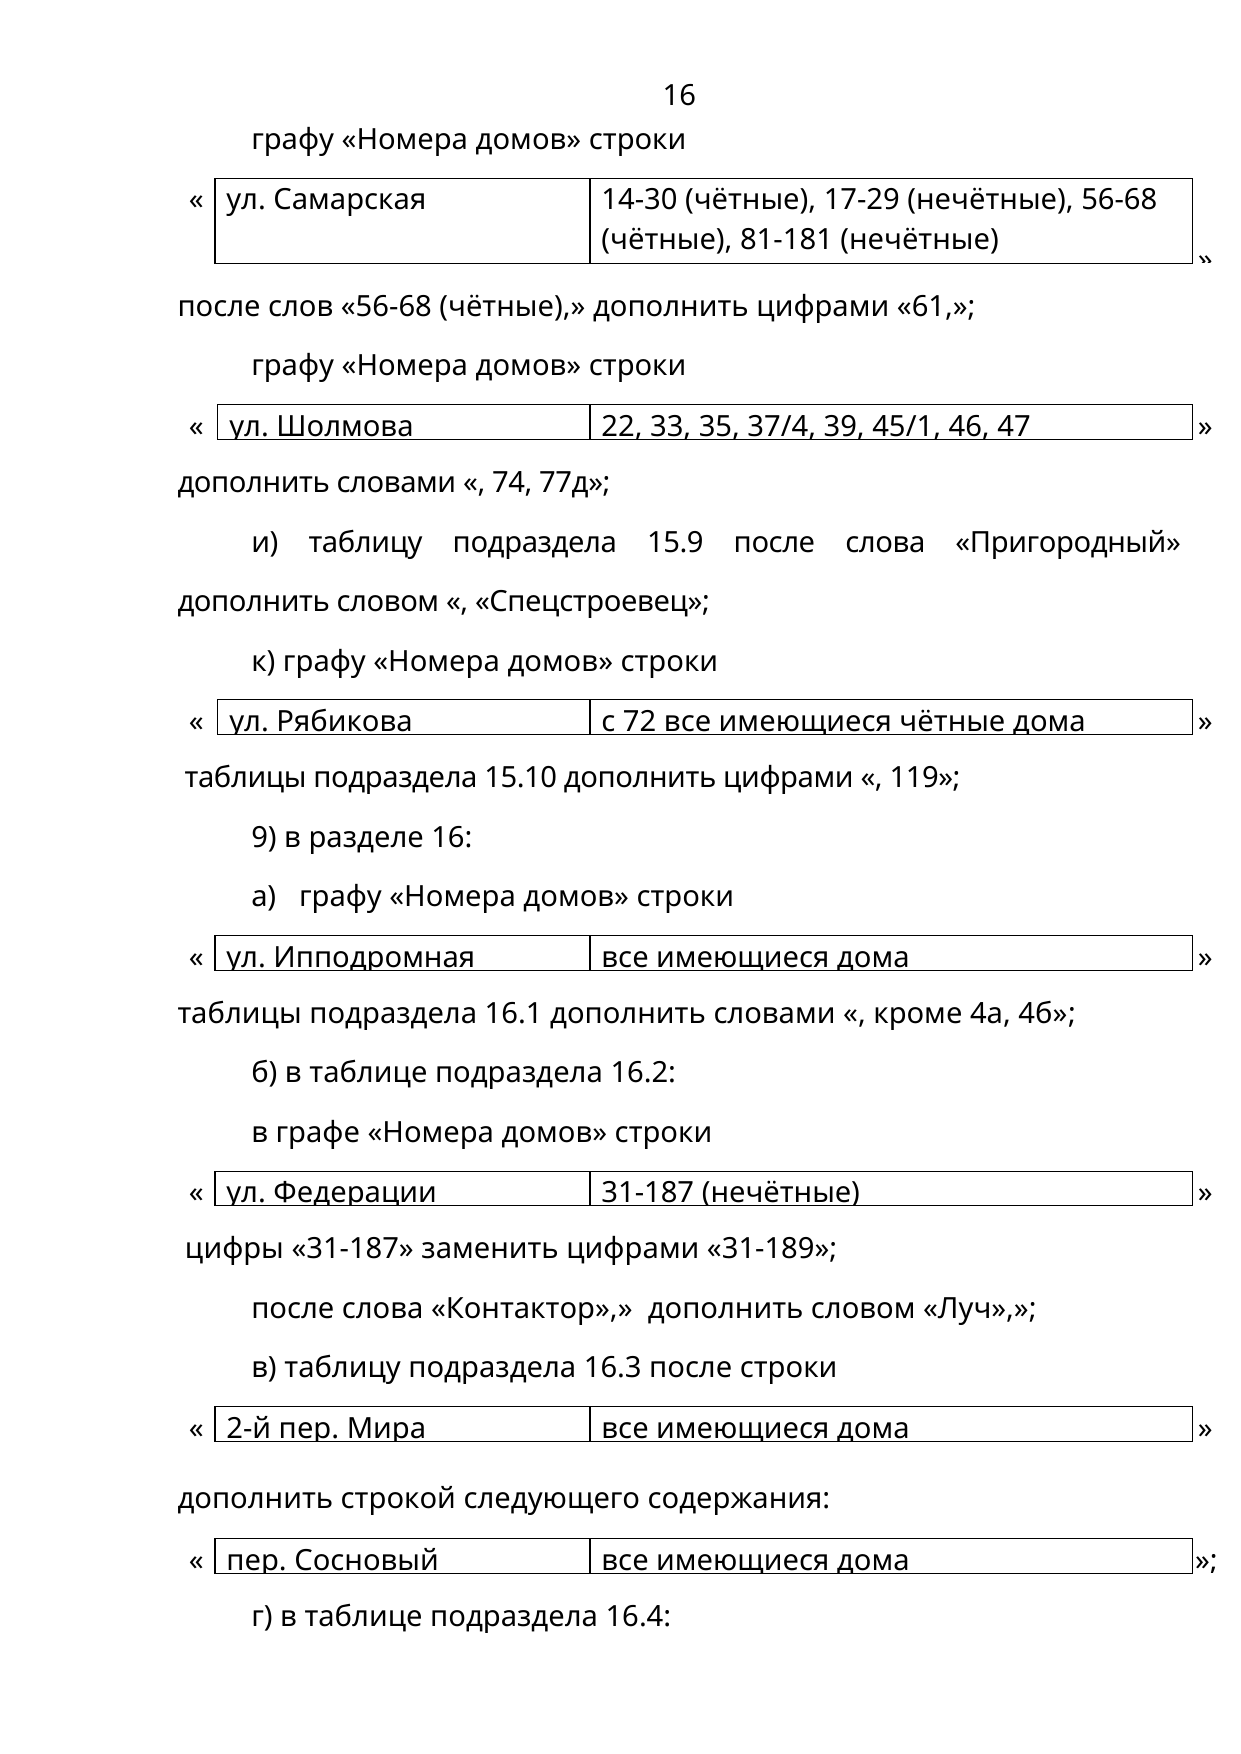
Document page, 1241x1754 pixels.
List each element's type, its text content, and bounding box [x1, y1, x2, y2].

table_header пер. Сосновый [216, 1539, 589, 1573]
table_header » [1193, 404, 1240, 439]
text таблицы подраздела 16.1 дополнить словами «, кроме 4а, 4б»; [177, 992, 1181, 1032]
table_header 22, 33, 35, 37/4, 39, 45/1, 46, 47 [591, 405, 1192, 439]
table_header все имеющиеся дома [591, 1539, 1192, 1573]
text и) таблицу подраздела 15.9 после слова «Пригородный» дополнить словом «, «Спецстроевец»; [177, 521, 1181, 620]
text г) в таблице подраздела 16.4: [177, 1595, 1181, 1635]
table_header « [178, 1538, 214, 1573]
table_header все имеющиеся дома [591, 936, 1192, 970]
table_header « [178, 1406, 214, 1441]
table_header 2-й пер. Мира [216, 1407, 589, 1441]
table_header » [1193, 935, 1240, 970]
table_header « [178, 699, 217, 734]
table_header ул. Самарская [216, 179, 589, 263]
table_header » [1193, 1406, 1240, 1441]
text дополнить словами «, 74, 77д»; [177, 461, 1181, 501]
table_header » [1193, 178, 1240, 263]
text к) графу «Номера домов» строки [177, 640, 1181, 679]
table_header « [178, 178, 214, 263]
text цифры «31-187» заменить цифрами «31-189»; [177, 1228, 1181, 1267]
table_header »; [1193, 1538, 1240, 1573]
table_header 14-30 (чётные), 17-29 (нечётные), 56-68 (чётные), 81-181 (нечётные) [591, 179, 1192, 263]
table_header « [178, 1171, 214, 1205]
text после слов «56-68 (чётные),» дополнить цифрами «61,»; [177, 285, 1181, 325]
table_header » [1193, 699, 1240, 734]
table_header ул. Шолмова [218, 405, 589, 439]
table_header ул. Ипподромная [216, 936, 589, 970]
text таблицы подраздела 15.10 дополнить цифрами «, 119»; [177, 756, 1181, 796]
table_header « [178, 935, 214, 970]
text в графе «Номера домов» строки [177, 1111, 1181, 1151]
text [177, 1477, 1181, 1517]
table_header 31-187 (нечётные) [591, 1172, 1192, 1205]
table_header « [178, 404, 217, 439]
text графу «Номера домов» строки [177, 118, 1181, 158]
table_header с 72 все имеющиеся чётные дома [591, 700, 1192, 734]
table_header все имеющиеся дома [591, 1407, 1192, 1441]
text в) таблицу подраздела 16.3 после строки [177, 1347, 1181, 1386]
table_header ул. Федерации [216, 1172, 589, 1205]
text а) графу «Номера домов» строки [177, 875, 1181, 915]
table_header » [1193, 1171, 1240, 1205]
text после слова «Контактор»,» дополнить словом «Луч»,»; [177, 1287, 1181, 1327]
table_header ул. Рябикова [218, 700, 589, 734]
text графу «Номера домов» строки [177, 345, 1181, 384]
text 9) в разделе 16: [177, 816, 1181, 856]
text б) в таблице подраздела 16.2: [177, 1052, 1181, 1091]
